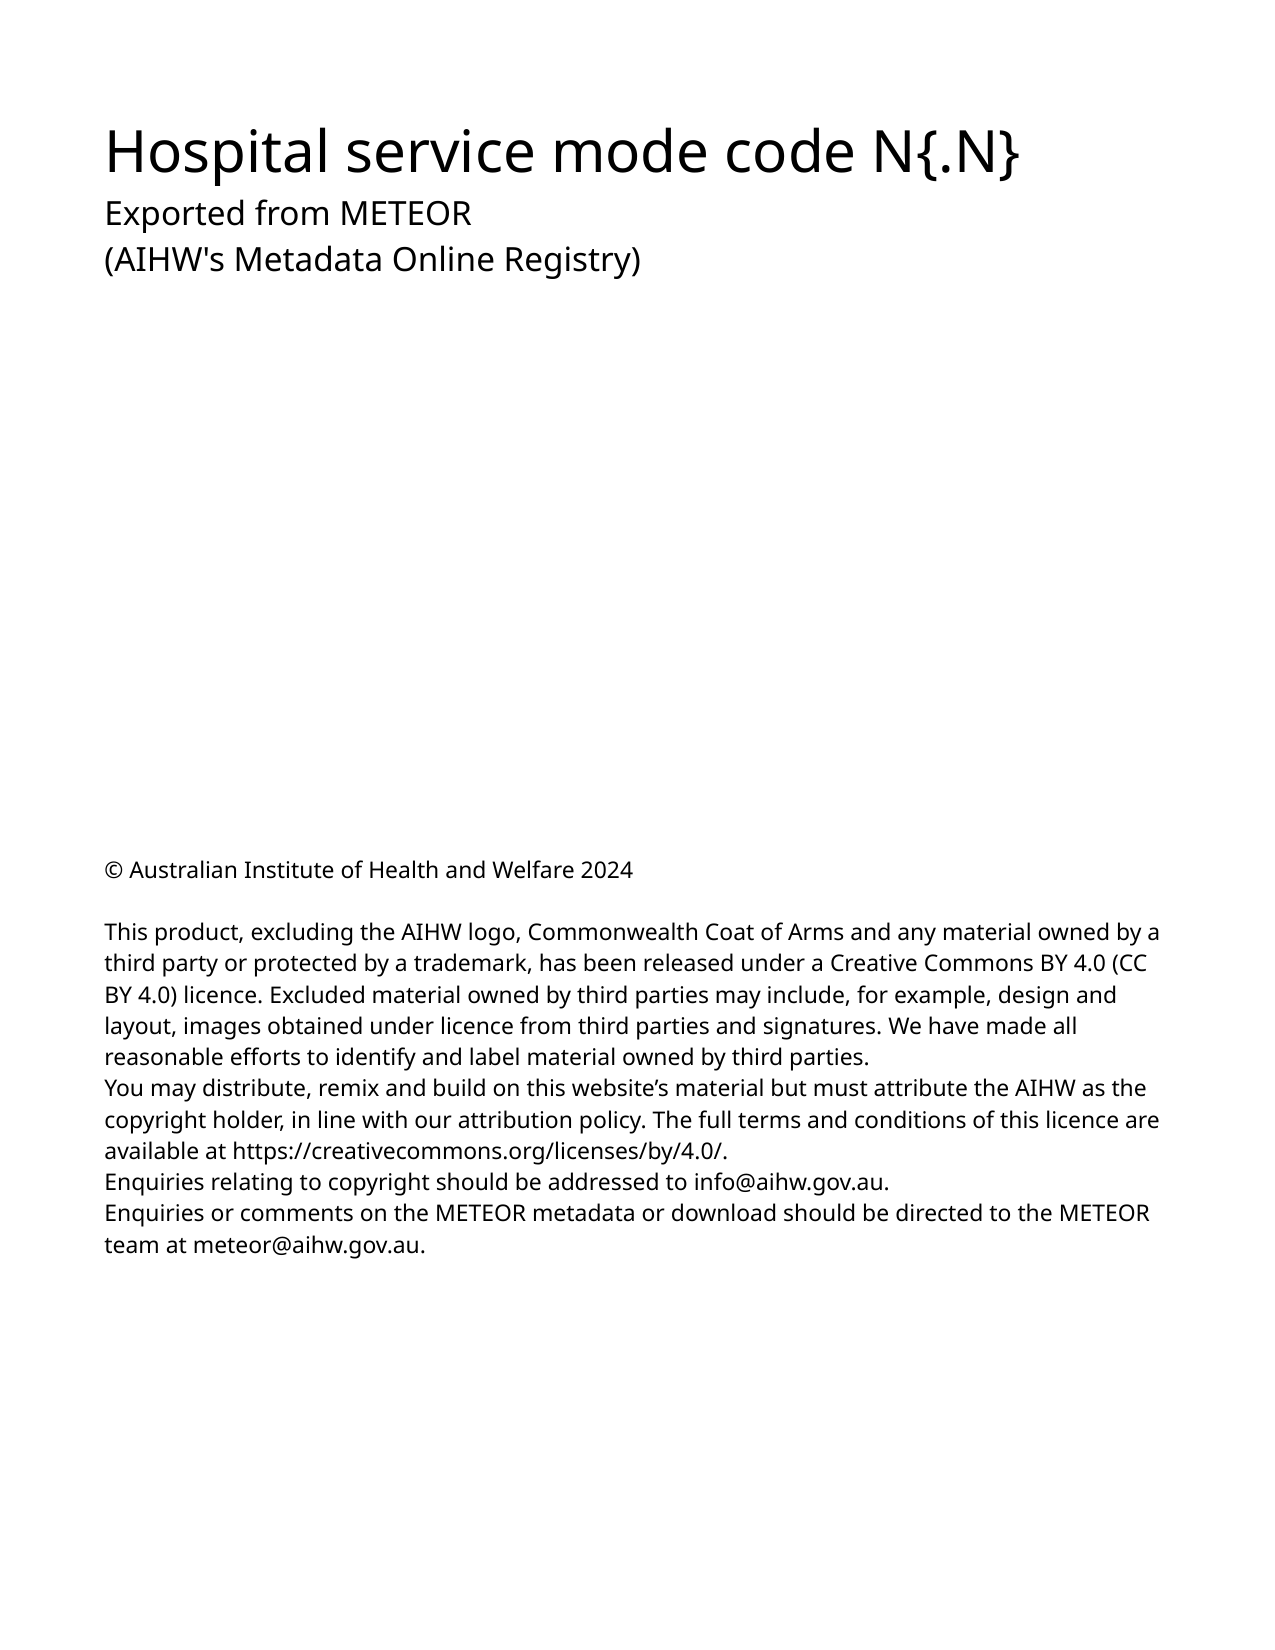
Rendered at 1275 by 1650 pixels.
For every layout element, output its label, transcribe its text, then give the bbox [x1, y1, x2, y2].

text This product, excluding the AIHW logo, Commonwealth Coat of Arms and any material owned by a third party or protected by a trademark, has been released under a Creative Commons BY 4.0 (CC BY 4.0) licence. Excluded material owned by third parties may include, for example, design and layout, images obtained under licence from third parties and signatures. We have made all reasonable efforts to identify and label material owned by third parties. [104, 916, 1171, 1072]
text © Australian Institute of Health and Welfare 2024 [104, 854, 1171, 885]
text Enquiries or comments on the METEOR metadata or download should be directed to the METEOR team at meteor@aihw.gov.au. [104, 1197, 1171, 1260]
title Hospital service mode code N{.N} [104, 110, 1171, 190]
text Enquiries relating to copyright should be addressed to info@aihw.gov.au. [104, 1166, 1171, 1197]
text You may distribute, remix and build on this website’s material but must attribute the AIHW as the copyright holder, in line with our attribution policy. The full terms and conditions of this licence are available at https://creativecommons.org/licenses/by/4.0/. [104, 1072, 1171, 1166]
subtitle Exported from METEOR [104, 190, 1171, 235]
subtitle (AIHW's Metadata Online Registry) [104, 235, 1171, 281]
